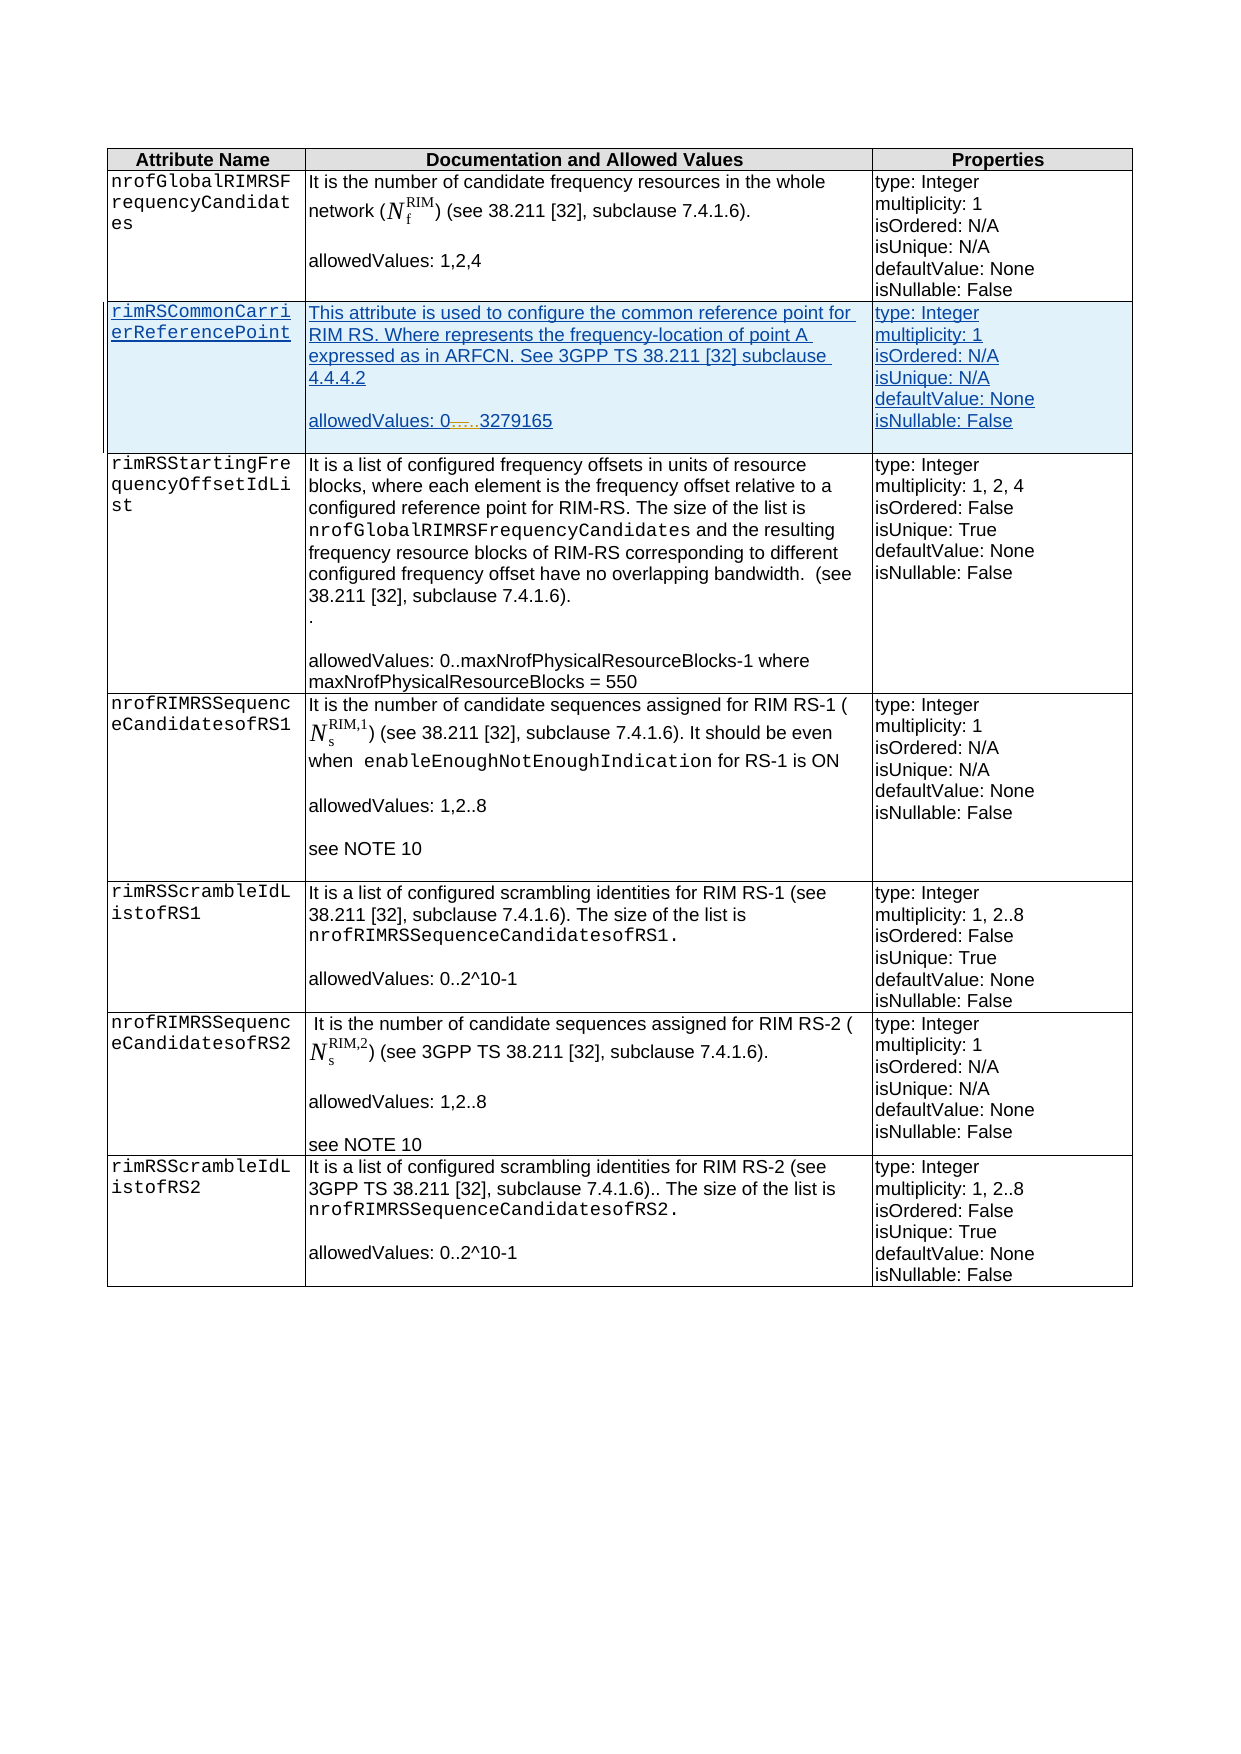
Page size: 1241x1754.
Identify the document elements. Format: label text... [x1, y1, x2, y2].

table_cell It is the number of candidate sequences assigned for RIM RS-2 () (see 3GPP TS 38.211 [32], subclause 7.4.1.6). allowedValues: 1,2..8 see NOTE 10 [306, 1013, 872, 1155]
table_cell It is the number of candidate frequency resources in the whole network () (see 38.211 [32], subclause 7.4.1.6). allowedValues: 1,2,4 [306, 171, 872, 301]
table_cell It is the number of candidate sequences assigned for RIM RS-1 () (see 38.211 [32], subclause 7.4.1.6). It should be even when enableEnoughNotEnoughIndication for RS-1 is ON allowedValues: 1,2..8 see NOTE 10 [306, 694, 872, 881]
table_cell rimRSScrambleIdListofRS2 [108, 1156, 305, 1286]
table_cell It is a list of configured frequency offsets in units of resource blocks, where each element is the frequency offset relative to a configured reference point for RIM-RS. The size of the list is nrofGlobalRIMRSFrequencyCandidates and the resulting frequency resource blocks of RIM-RS corresponding to different configured frequency offset have no overlapping bandwidth. (see 38.211 [32], subclause 7.4.1.6). . allowedValues: 0..maxNrofPhysicalResourceBlocks-1 where maxNrofPhysicalResourceBlocks = 550 [306, 454, 872, 693]
table_header Properties [873, 149, 1132, 170]
table_header Documentation and Allowed Values [306, 149, 872, 170]
table_cell type: Integer multiplicity: 1 isOrdered: N/A isUnique: N/A defaultValue: None isNullable: False [873, 694, 1132, 881]
table_cell type: Integer multiplicity: 1, 2, 4 isOrdered: False isUnique: True defaultValue: None isNullable: False [873, 454, 1132, 693]
table_cell type: Integer multiplicity: 1, 2..8 isOrdered: False isUnique: True defaultValue: None isNullable: False [873, 882, 1132, 1012]
table_cell type: Integer multiplicity: 1 isOrdered: N/A isUnique: N/A defaultValue: None isNullable: False [873, 1013, 1132, 1155]
table_cell rimRSScrambleIdListofRS1 [108, 882, 305, 1012]
table_cell It is a list of configured scrambling identities for RIM RS-2 (see 3GPP TS 38.211 [32], subclause 7.4.1.6).. The size of the list is nrofRIMRSSequenceCandidatesofRS2. allowedValues: 0..2^10-1 [306, 1156, 872, 1286]
table_cell nrofGlobalRIMRSFrequencyCandidates [108, 171, 305, 301]
table_cell nrofRIMRSSequenceCandidatesofRS1 [108, 694, 305, 881]
table_cell nrofRIMRSSequenceCandidatesofRS2 [108, 1013, 305, 1155]
table_cell type: Integer multiplicity: 1, 2..8 isOrdered: False isUnique: True defaultValue: None isNullable: False [873, 1156, 1132, 1286]
table_header Attribute Name [108, 149, 305, 170]
table_cell It is a list of configured scrambling identities for RIM RS-1 (see 38.211 [32], subclause 7.4.1.6). The size of the list is nrofRIMRSSequenceCandidatesofRS1. allowedValues: 0..2^10-1 [306, 882, 872, 1012]
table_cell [873, 171, 1132, 301]
table_cell rimRSStartingFrequencyOffsetIdList [108, 454, 305, 693]
